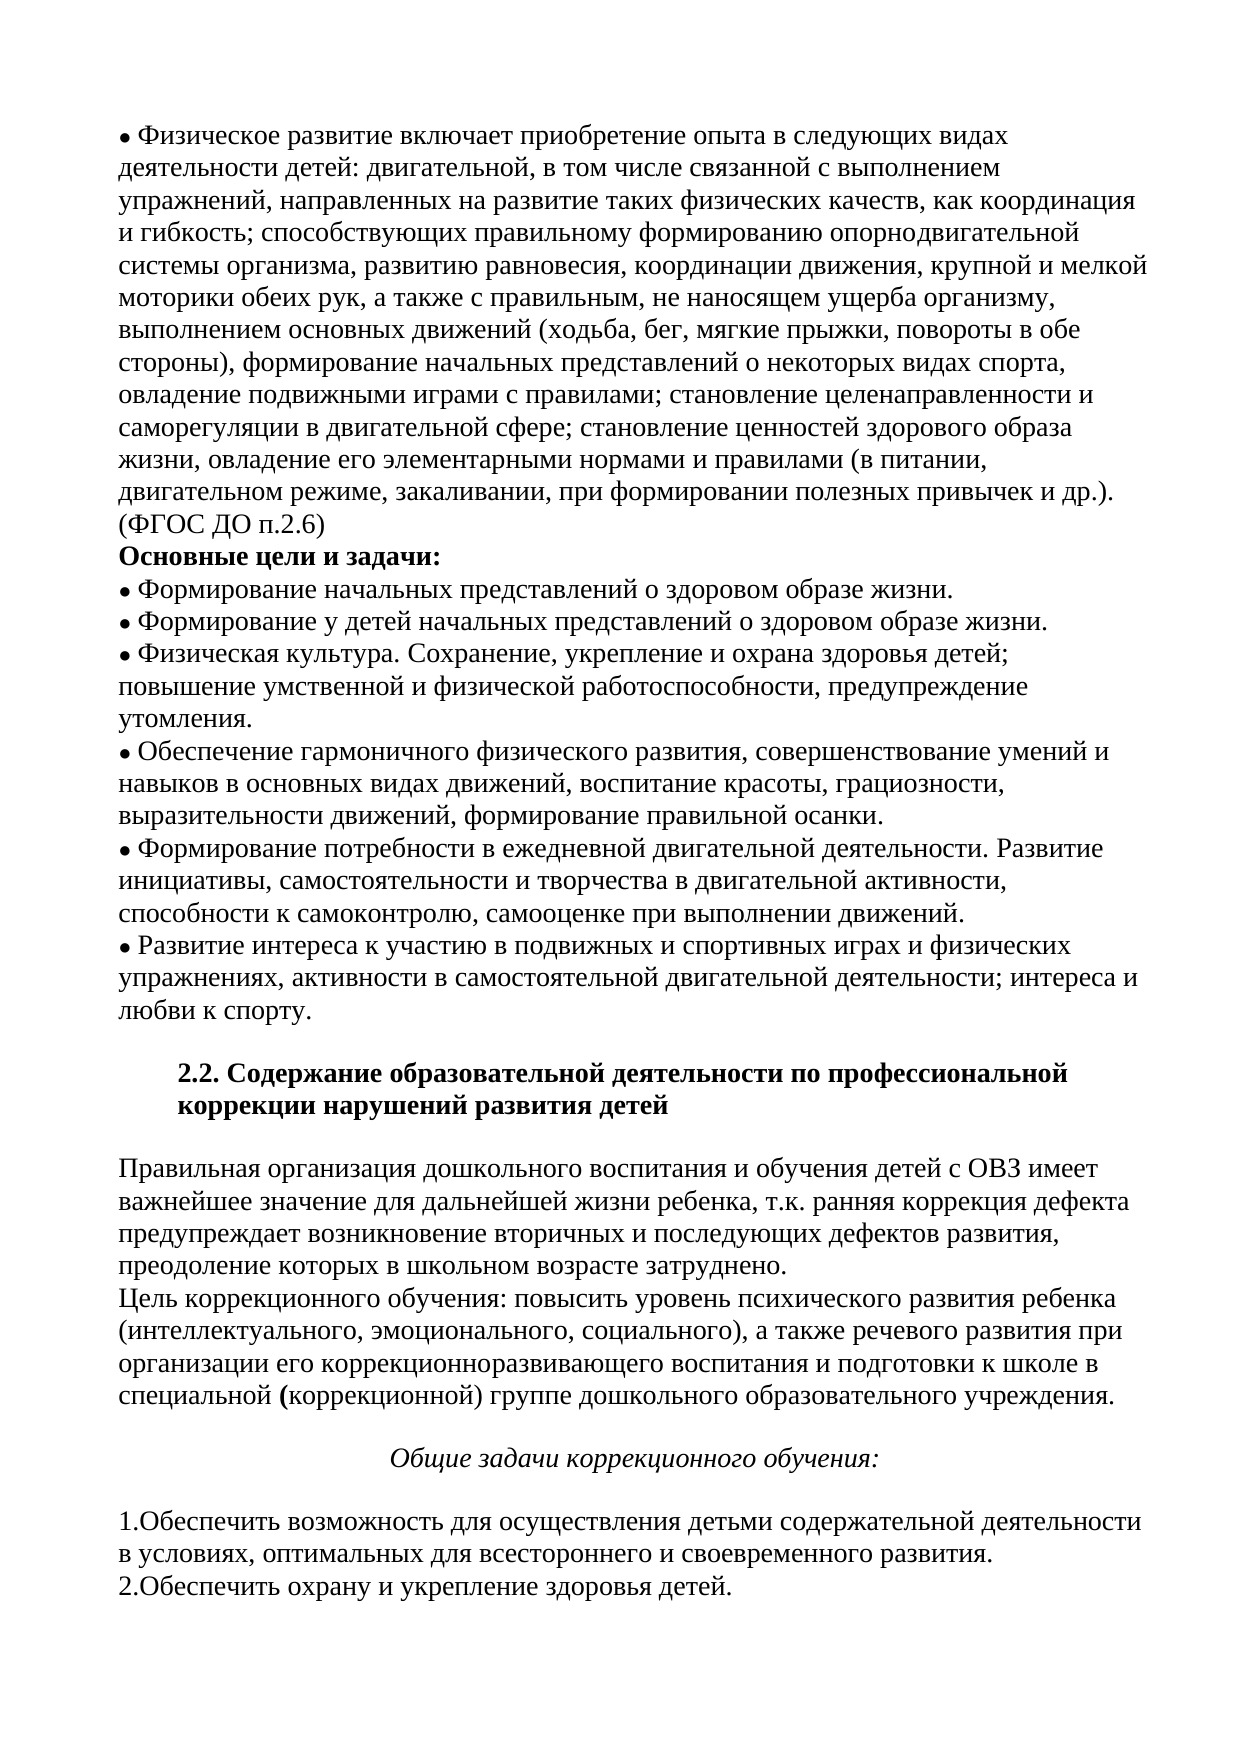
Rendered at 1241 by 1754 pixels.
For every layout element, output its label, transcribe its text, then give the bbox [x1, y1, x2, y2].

text ● Развитие интереса к участию в подвижных и спортивных играх и физических упражнениях, активности в самостоятельной двигательной деятельности; интереса и любви к спорту. [118, 928, 1152, 1025]
text ● Формирование потребности в ежедневной двигательной деятельности. Развитие инициативы, самостоятельности и творчества в двигательной активности, способности к самоконтролю, самооценке при выполнении движений. [118, 831, 1152, 928]
text ● Физическая культура. Сохранение, укрепление и охрана здоровья детей; повышение умственной и физической работоспособности, предупреждение утомления. [118, 636, 1152, 734]
text ● Формирование начальных представлений о здоровом образе жизни. [118, 572, 1152, 604]
text ● Физическое развитие включает приобретение опыта в следующих видах деятельности детей: двигательной, в том числе связанной с выполнением упражнений, направленных на развитие таких физических качеств, как координация и гибкость; способствующих правильному формированию опорнодвигательной системы организма, развитию равновесия, координации движения, крупной и мелкой моторики обеих рук, а также с правильным, не наносящем ущерба организму, выполнением основных движений (ходьба, бег, мягкие прыжки, повороты в обе стороны), формирование начальных представлений о некоторых видах спорта, овладение подвижными играми с правилами; становление целенаправленности и саморегуляции в двигательной сфере; становление ценностей здорового образа жизни, овладение его элементарными нормами и правилами (в питании, двигательном режиме, закаливании, при формировании полезных привычек и др.). (ФГОС ДО п.2.6) [118, 118, 1152, 539]
text 2.2. Содержание образовательной деятельности по профессиональной коррекции нарушений развития детей [177, 1056, 1152, 1121]
text Цель коррекционного обучения: повысить уровень психического развития ребенка (интеллектуального, эмоционального, социального), а также речевого развития при организации его коррекционноразвивающего воспитания и подготовки к школе в специальной (коррекционной) группе дошкольного образовательного учреждения. [118, 1281, 1152, 1410]
text ● Обеспечение гармоничного физического развития, совершенствование умений и навыков в основных видах движений, воспитание красоты, грациозности, выразительности движений, формирование правильной осанки. [118, 734, 1152, 831]
text 1.Обеспечить возможность для осуществления детьми содержательной деятельности в условиях, оптимальных для всестороннего и своевременного развития. [118, 1504, 1152, 1569]
text ● Формирование у детей начальных представлений о здоровом образе жизни. [118, 604, 1152, 636]
text Основные цели и задачи: [118, 539, 1152, 572]
text Общие задачи коррекционного обучения: [118, 1441, 1152, 1473]
text 2.Обеспечить охрану и укрепление здоровья детей. [118, 1569, 1152, 1601]
text Правильная организация дошкольного воспитания и обучения детей с ОВЗ имеет важнейшее значение для дальнейшей жизни ребенка, т.к. ранняя коррекция дефекта предупреждает возникновение вторичных и последующих дефектов развития, преодоление которых в школьном возрасте затруднено. [118, 1151, 1152, 1281]
